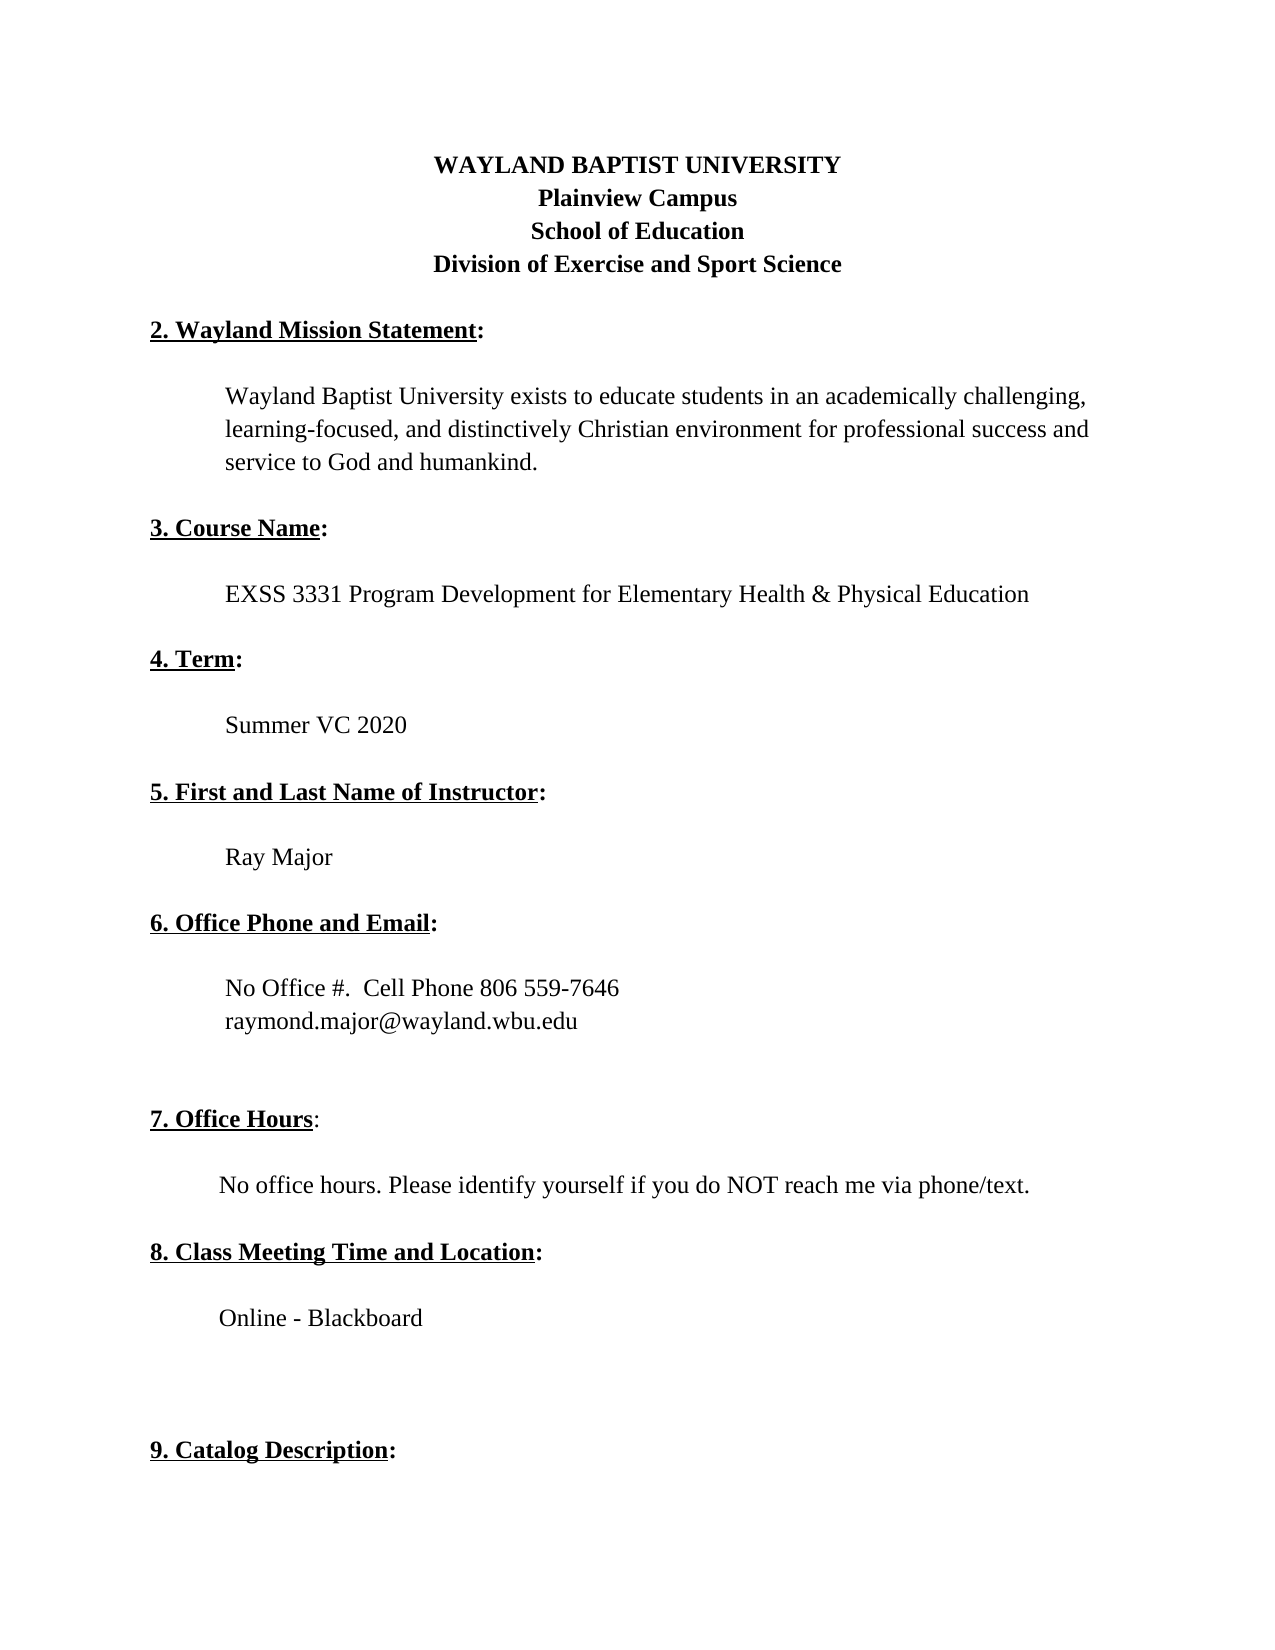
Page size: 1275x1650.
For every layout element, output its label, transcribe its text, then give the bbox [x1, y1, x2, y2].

text 8. Class Meeting Time and Location: [150, 1237, 1125, 1265]
text 9. Catalog Description: [150, 1435, 1125, 1463]
text 2. Wayland Mission Statement: [150, 315, 1125, 344]
text Summer VC 2020 [150, 711, 1125, 739]
text 6. Office Phone and Email: [150, 908, 1125, 937]
text raymond.major@wayland.wbu.edu [150, 1006, 1125, 1035]
text Ray Major [150, 842, 1125, 871]
text Wayland Baptist University exists to educate students in an academically challenging, learning-focused, and distinctively Christian environment for professional success and service to God and humankind. [225, 381, 1125, 476]
text 4. Term: [150, 644, 1125, 673]
text 7. Office Hours: [150, 1104, 1125, 1133]
text EXSS 3331 Program Development for Elementary Health & Physical Education [150, 579, 1125, 608]
text Plainview Campus [150, 183, 1125, 212]
text Online - Blackboard [150, 1303, 1125, 1331]
text WAYLAND BAPTIST UNIVERSITY [150, 150, 1125, 179]
text School of Education [150, 216, 1125, 245]
text 3. Course Name: [150, 513, 1125, 542]
text No Office #. Cell Phone 806 559-7646 [150, 973, 1125, 1002]
text 5. First and Last Name of Instructor: [150, 777, 1125, 805]
text Division of Exercise and Sport Science [150, 249, 1125, 278]
text No office hours. Please identify yourself if you do NOT reach me via phone/text. [150, 1171, 1125, 1199]
